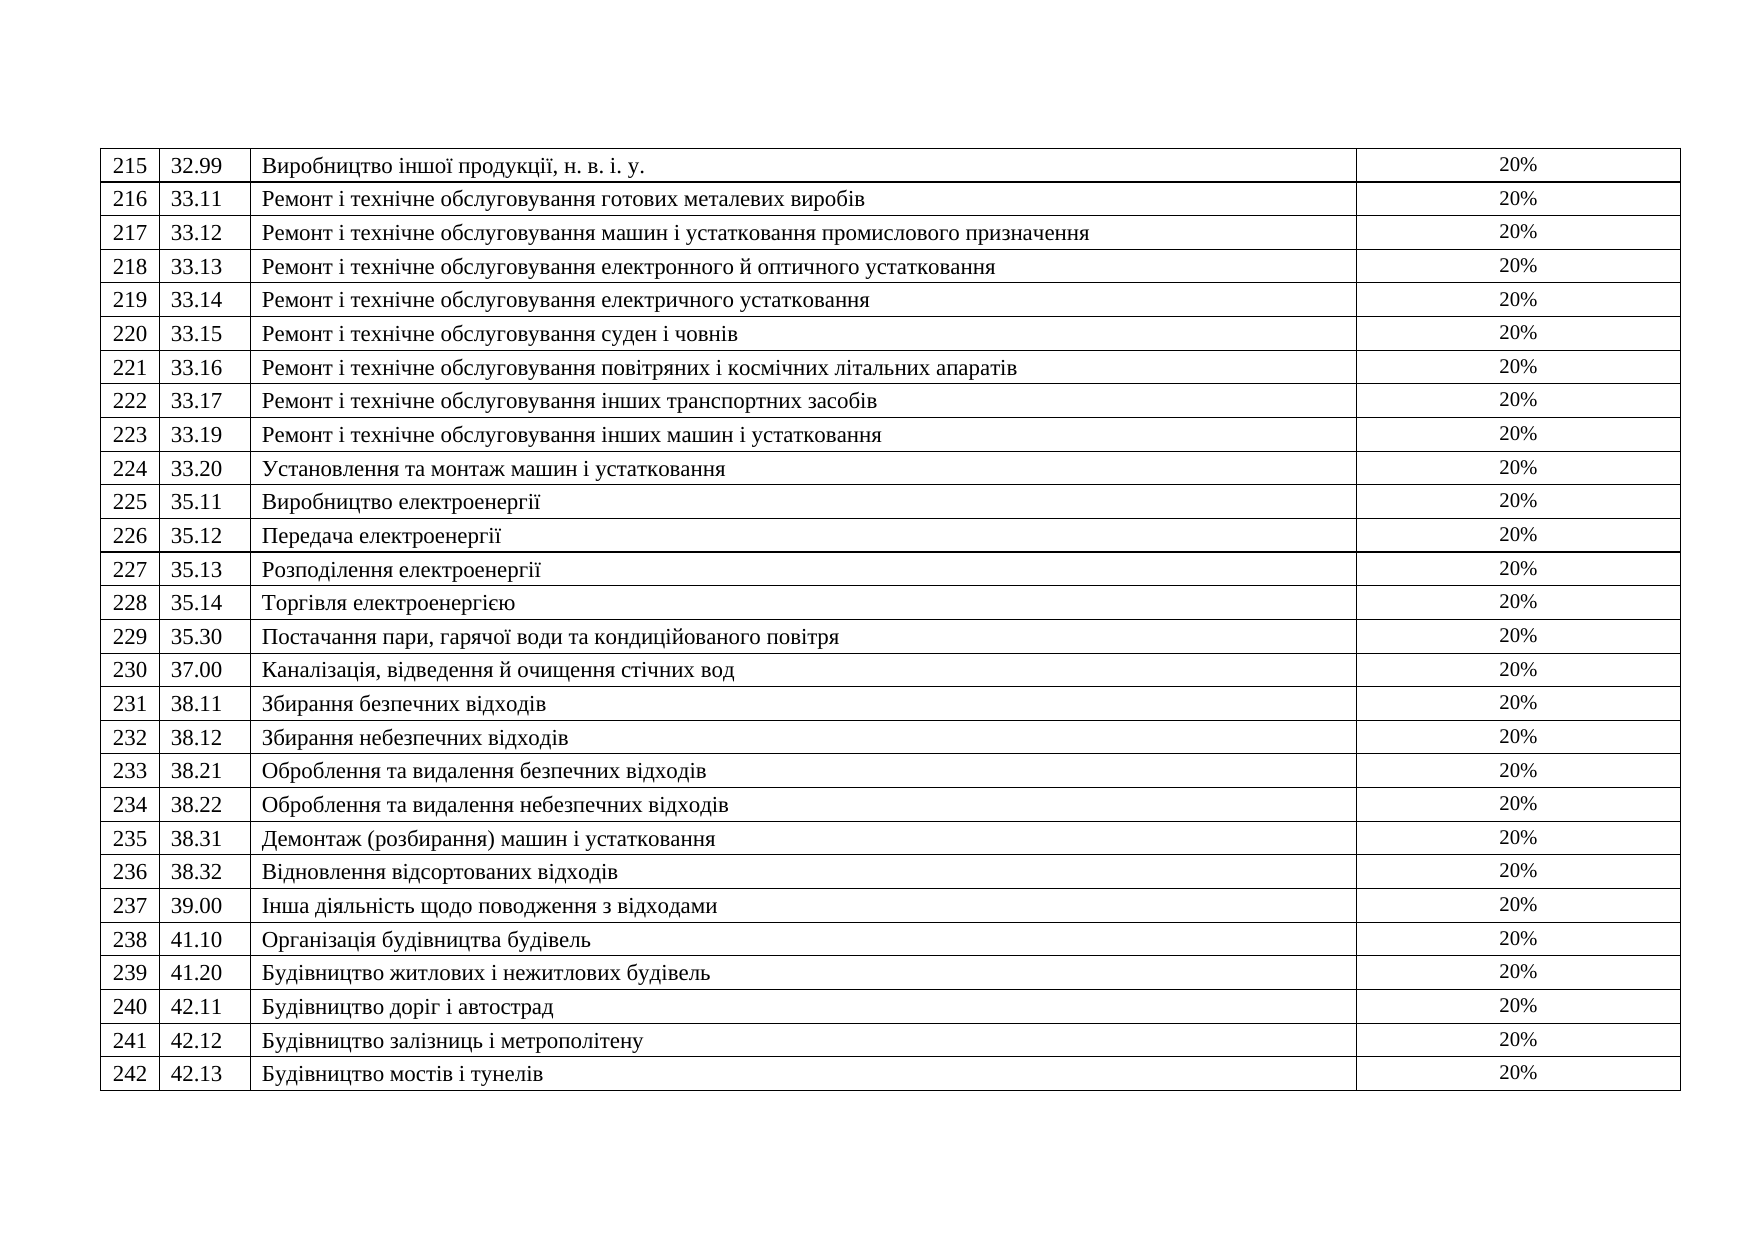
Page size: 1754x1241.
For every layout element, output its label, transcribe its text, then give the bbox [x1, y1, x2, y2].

table_cell Оброблення та видалення небезпечних відходів [251, 788, 1356, 821]
table_cell Ремонт і технічне обслуговування електронного й оптичного устатковання [251, 250, 1356, 282]
table_cell Постачання пари, гарячої води та кондиційованого повітря [251, 620, 1356, 652]
table_cell Виробництво електроенергії [251, 485, 1356, 518]
table_cell 35.11 [160, 485, 250, 518]
table_cell 227 [101, 553, 159, 585]
table_cell 20% [1357, 956, 1680, 989]
table_cell 20% [1357, 754, 1680, 787]
table_cell 42.13 [160, 1057, 250, 1090]
table_cell 20% [1357, 586, 1680, 619]
table_cell 38.12 [160, 721, 250, 753]
table_cell 20% [1357, 1057, 1680, 1090]
table_cell 20% [1357, 384, 1680, 417]
table_cell 35.12 [160, 519, 250, 551]
table_cell Організація будівництва будівель [251, 923, 1356, 955]
table_cell 20% [1357, 283, 1680, 316]
table_cell 35.14 [160, 586, 250, 619]
table_cell 20% [1357, 149, 1680, 181]
table_cell 20% [1357, 250, 1680, 282]
table_cell Демонтаж (розбирання) машин і устатковання [251, 822, 1356, 854]
table_cell 223 [101, 418, 159, 451]
table_cell 33.19 [160, 418, 250, 451]
table_cell 20% [1357, 519, 1680, 551]
table_cell 33.12 [160, 216, 250, 249]
table_cell 217 [101, 216, 159, 249]
table_cell 38.32 [160, 855, 250, 888]
table_cell 239 [101, 956, 159, 989]
table_cell Ремонт і технічне обслуговування машин і устатковання промислового призначення [251, 216, 1356, 249]
table_cell 235 [101, 822, 159, 854]
table_cell 38.21 [160, 754, 250, 787]
table_cell 20% [1357, 855, 1680, 888]
table_cell 33.11 [160, 183, 250, 215]
table_cell 20% [1357, 788, 1680, 821]
table_cell Каналізація, відведення й очищення стічних вод [251, 654, 1356, 686]
table_cell 32.99 [160, 149, 250, 181]
table_cell Будівництво мостів і тунелів [251, 1057, 1356, 1090]
table_cell Ремонт і технічне обслуговування готових металевих виробів [251, 183, 1356, 215]
table_cell 20% [1357, 822, 1680, 854]
table_cell Збирання небезпечних відходів [251, 721, 1356, 753]
table_cell 221 [101, 351, 159, 383]
table_cell 20% [1357, 990, 1680, 1022]
table_cell 41.20 [160, 956, 250, 989]
table_cell 228 [101, 586, 159, 619]
table_cell Ремонт і технічне обслуговування повітряних і космічних літальних апаратів [251, 351, 1356, 383]
table_cell Установлення та монтаж машин і устатковання [251, 452, 1356, 484]
table_cell 33.17 [160, 384, 250, 417]
table_cell 33.20 [160, 452, 250, 484]
table_cell Торгівля електроенергією [251, 586, 1356, 619]
table_cell 38.11 [160, 687, 250, 720]
table_cell Ремонт і технічне обслуговування інших машин і устатковання [251, 418, 1356, 451]
table_cell Будівництво доріг і автострад [251, 990, 1356, 1022]
table_cell 20% [1357, 654, 1680, 686]
table_cell 20% [1357, 216, 1680, 249]
table_cell Розподілення електроенергії [251, 553, 1356, 585]
table_cell 33.16 [160, 351, 250, 383]
table_cell 35.13 [160, 553, 250, 585]
table_cell 20% [1357, 889, 1680, 922]
table_cell 20% [1357, 418, 1680, 451]
table_cell Ремонт і технічне обслуговування суден і човнів [251, 317, 1356, 349]
table_cell 229 [101, 620, 159, 652]
table_cell Передача електроенергії [251, 519, 1356, 551]
table_cell 20% [1357, 923, 1680, 955]
table_cell 218 [101, 250, 159, 282]
table_cell 232 [101, 721, 159, 753]
table_cell 39.00 [160, 889, 250, 922]
table_cell 234 [101, 788, 159, 821]
table_cell 33.14 [160, 283, 250, 316]
table_cell 20% [1357, 317, 1680, 349]
table_cell Виробництво іншої продукції, н. в. і. у. [251, 149, 1356, 181]
table_cell 33.15 [160, 317, 250, 349]
table_cell 231 [101, 687, 159, 720]
table_cell 216 [101, 183, 159, 215]
table_cell 242 [101, 1057, 159, 1090]
table_cell 41.10 [160, 923, 250, 955]
table_cell Збирання безпечних відходів [251, 687, 1356, 720]
table_cell 20% [1357, 620, 1680, 652]
table_cell Будівництво житлових і нежитлових будівель [251, 956, 1356, 989]
table_cell 37.00 [160, 654, 250, 686]
table_cell 233 [101, 754, 159, 787]
table_cell 226 [101, 519, 159, 551]
table_cell 42.12 [160, 1024, 250, 1056]
table_cell Ремонт і технічне обслуговування електричного устатковання [251, 283, 1356, 316]
table_cell 42.11 [160, 990, 250, 1022]
table_cell 236 [101, 855, 159, 888]
table_cell 33.13 [160, 250, 250, 282]
table_cell 20% [1357, 687, 1680, 720]
table_cell Відновлення відсортованих відходів [251, 855, 1356, 888]
table_cell 222 [101, 384, 159, 417]
table_cell Ремонт і технічне обслуговування інших транспортних засобів [251, 384, 1356, 417]
table_cell 20% [1357, 721, 1680, 753]
table_cell 215 [101, 149, 159, 181]
table_cell 220 [101, 317, 159, 349]
table_cell 20% [1357, 351, 1680, 383]
table_cell 237 [101, 889, 159, 922]
table_cell 38.31 [160, 822, 250, 854]
table_cell 38.22 [160, 788, 250, 821]
table_cell Оброблення та видалення безпечних відходів [251, 754, 1356, 787]
table_cell 35.30 [160, 620, 250, 652]
table_cell 20% [1357, 553, 1680, 585]
table_cell 224 [101, 452, 159, 484]
table_cell 230 [101, 654, 159, 686]
table_cell 225 [101, 485, 159, 518]
table_cell 219 [101, 283, 159, 316]
table_cell 238 [101, 923, 159, 955]
table_cell 20% [1357, 485, 1680, 518]
table_cell 240 [101, 990, 159, 1022]
table_cell Будівництво залізниць і метрополітену [251, 1024, 1356, 1056]
table_cell Інша діяльність щодо поводження з відходами [251, 889, 1356, 922]
table_cell 241 [101, 1024, 159, 1056]
table_cell 20% [1357, 452, 1680, 484]
table_cell 20% [1357, 183, 1680, 215]
table_cell 20% [1357, 1024, 1680, 1056]
